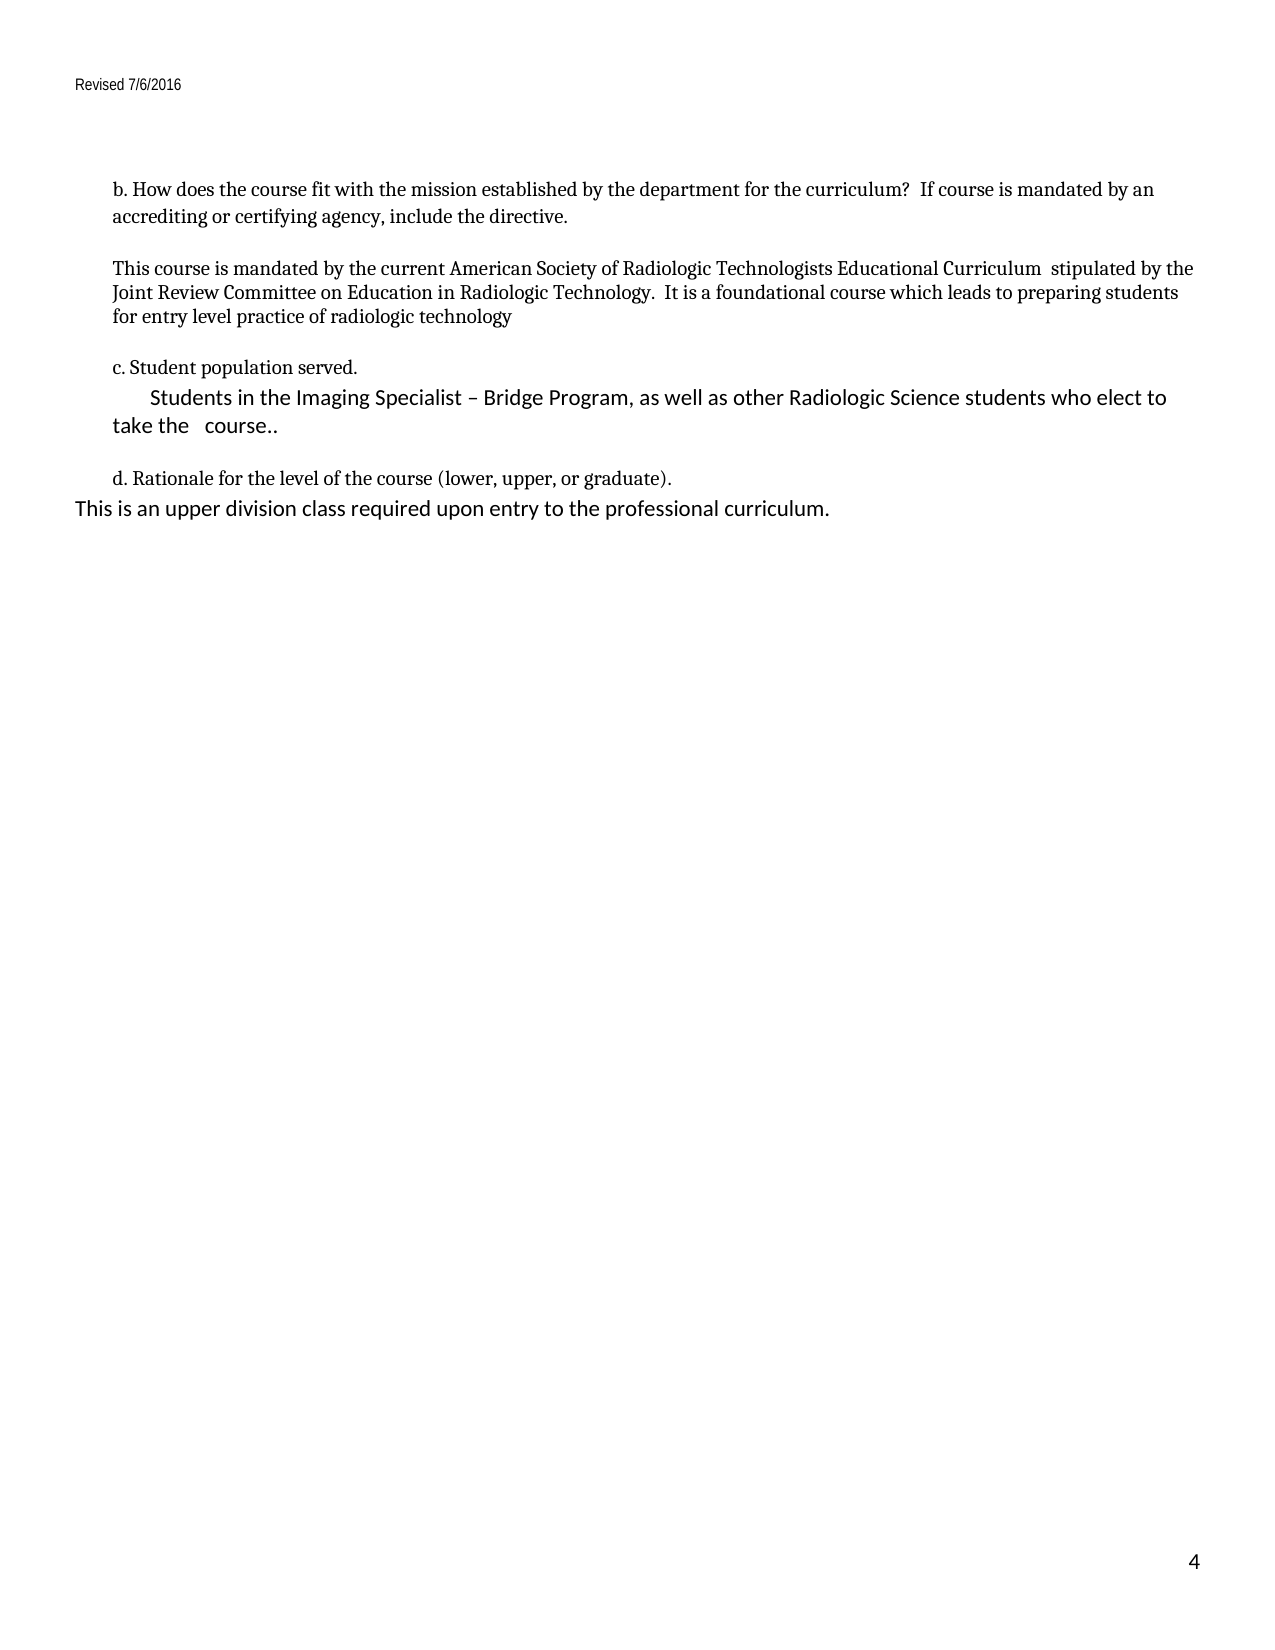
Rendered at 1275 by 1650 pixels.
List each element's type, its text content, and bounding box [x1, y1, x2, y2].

text d. Rationale for the level of the course (lower, upper, or graduate). [112, 467, 1200, 491]
text c. Student population served. [112, 356, 1200, 380]
text b. How does the course fit with the mission established by the department for the curriculum? If course is mandated by an accrediting or certifying agency, include the directive. [112, 177, 1200, 229]
